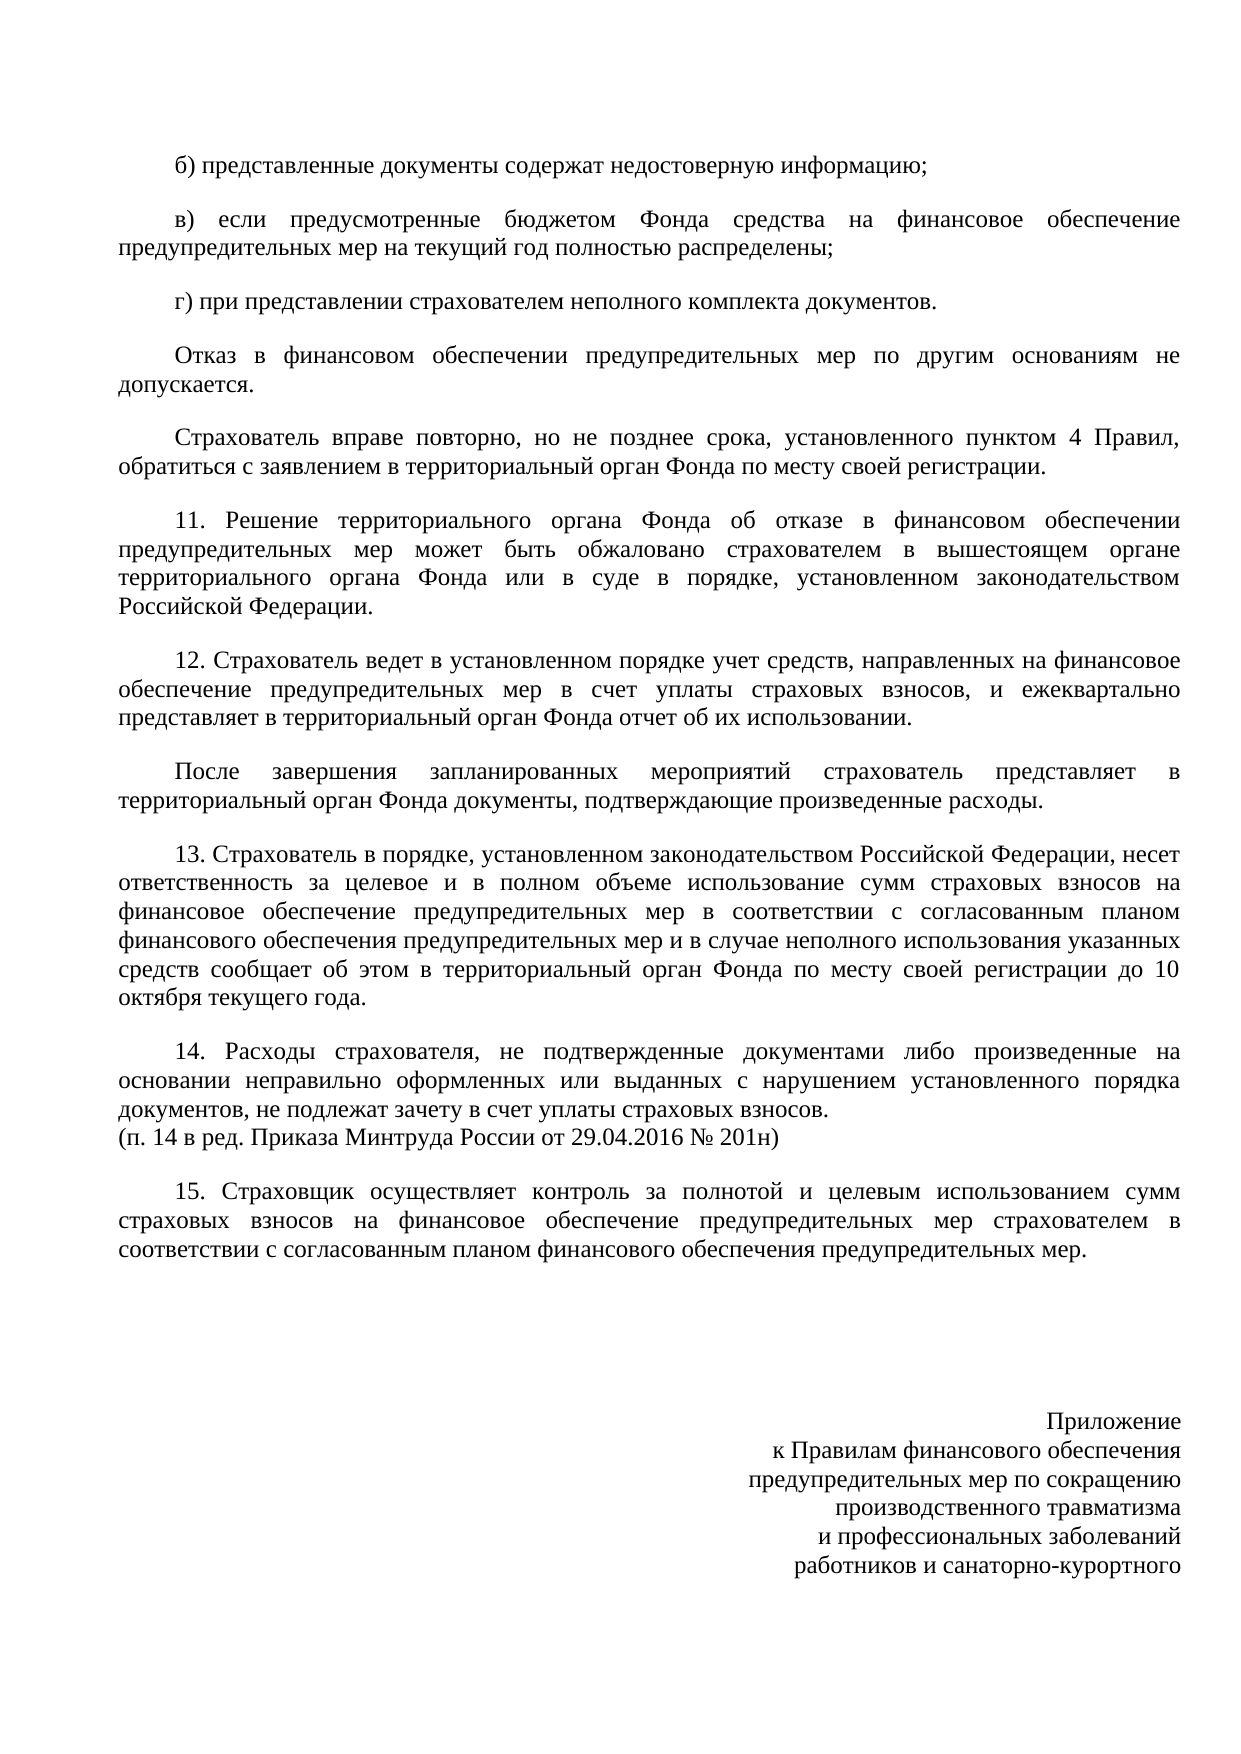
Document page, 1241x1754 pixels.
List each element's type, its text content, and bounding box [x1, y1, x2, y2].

text 11. Решение территориального органа Фонда об отказе в финансовом обеспечении предупредительных мер может быть обжаловано страхователем в вышестоящем органе территориального органа Фонда или в суде в порядке, установленном законодательством Российской Федерации. [118, 505, 1181, 620]
text и профессиональных заболеваний [118, 1521, 1181, 1550]
text Отказ в финансовом обеспечении предупредительных мер по другим основаниям не допускается. [118, 340, 1181, 397]
text 14. Расходы страхователя, не подтвержденные документами либо произведенные на основании неправильно оформленных или выданных с нарушением установленного порядка документов, не подлежат зачету в счет уплаты страховых взносов. [118, 1036, 1181, 1122]
text Страхователь вправе повторно, но не позднее срока, установленного пунктом 4 Правил, обратиться с заявлением в территориальный орган Фонда по месту своей регистрации. [118, 422, 1181, 480]
text предупредительных мер по сокращению [118, 1464, 1181, 1492]
text (п. 14 в ред. Приказа Минтруда России от 29.04.2016 № 201н) [118, 1122, 1181, 1151]
text к Правилам финансового обеспечения [118, 1435, 1181, 1464]
text работников и санаторно-курортного [118, 1550, 1181, 1579]
text 13. Страхователь в порядке, установленном законодательством Российской Федерации, несет ответственность за целевое и в полном объеме использование сумм страховых взносов на финансовое обеспечение предупредительных мер в соответствии с согласованным планом финансового обеспечения предупредительных мер и в случае неполного использования указанных средств сообщает об этом в территориальный орган Фонда по месту своей регистрации до 10 октября текущего года. [118, 839, 1181, 1011]
text производственного травматизма [118, 1492, 1181, 1521]
text 15. Страховщик осуществляет контроль за полнотой и целевым использованием сумм страховых взносов на финансовое обеспечение предупредительных мер страхователем в соответствии с согласованным планом финансового обеспечения предупредительных мер. [118, 1176, 1181, 1262]
text г) при представлении страхователем неполного комплекта документов. [118, 286, 1181, 315]
text Приложение [118, 1406, 1181, 1435]
text в) если предусмотренные бюджетом Фонда средства на финансовое обеспечение предупредительных мер на текущий год полностью распределены; [118, 204, 1181, 261]
text 12. Страхователь ведет в установленном порядке учет средств, направленных на финансовое обеспечение предупредительных мер в счет уплаты страховых взносов, и ежеквартально представляет в территориальный орган Фонда отчет об их использовании. [118, 645, 1181, 731]
text б) представленные документы содержат недостоверную информацию; [118, 150, 1181, 179]
text После завершения запланированных мероприятий страхователь представляет в территориальный орган Фонда документы, подтверждающие произведенные расходы. [118, 756, 1181, 814]
